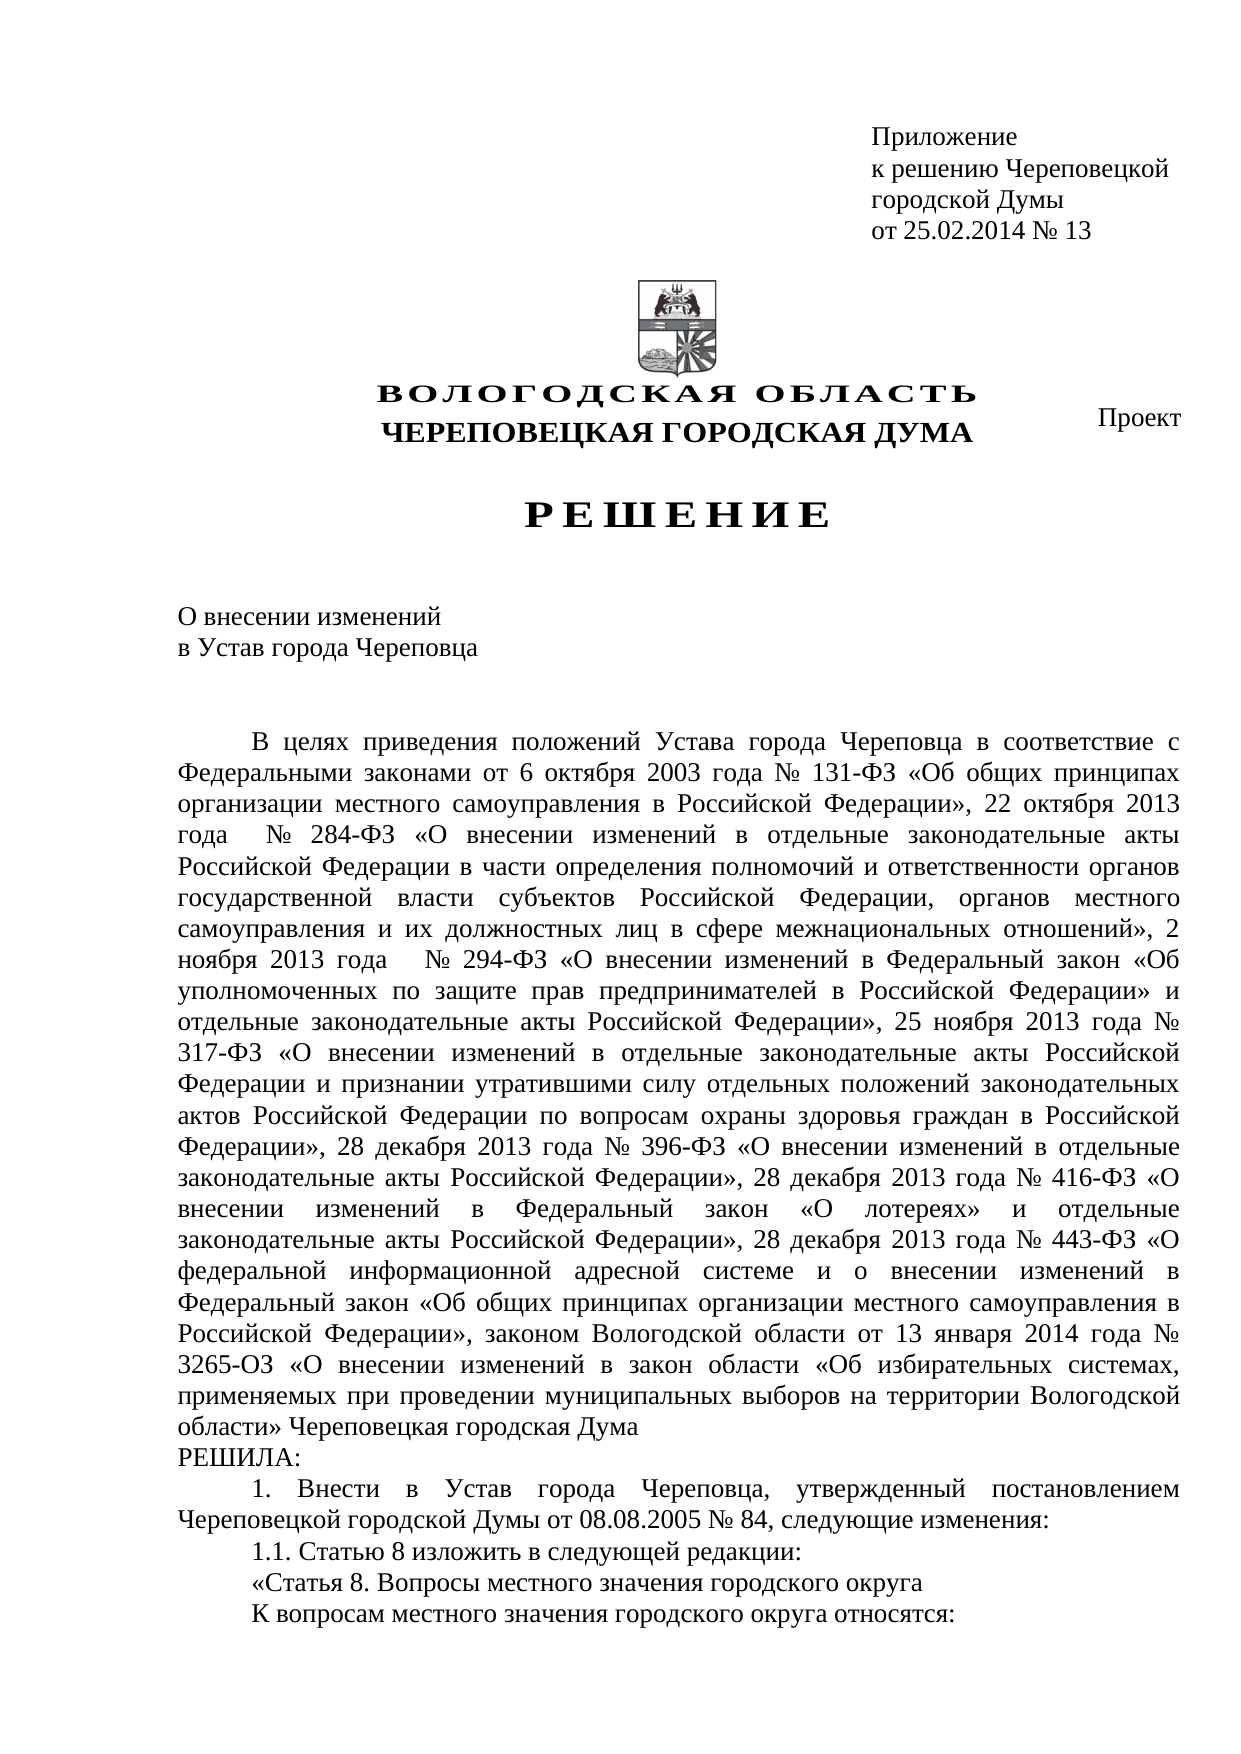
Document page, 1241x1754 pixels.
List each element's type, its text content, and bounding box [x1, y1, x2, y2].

text О внесении изменений [177, 600, 1181, 632]
text 1.1. Статью 8 изложить в следующей редакции: [177, 1535, 1181, 1566]
text В целях приведения положений Устава города Череповца в соответствие с Федеральными законами от 6 октября 2003 года № 131-ФЗ «Об общих принципах организации местного самоуправления в Российской Федерации», 22 октября 2013 года № 284-ФЗ «О внесении изменений в отдельные законодательные акты Российской Федерации в части определения полномочий и ответственности органов государственной власти субъектов Российской Федерации, органов местного самоуправления и их должностных лиц в сфере межнациональных отношений», 2 ноября 2013 года № 294-ФЗ «О внесении изменений в Федеральный закон «Об уполномоченных по защите прав предпринимателей в Российской Федерации» и отдельные законодательные акты Российской Федерации», 25 ноября 2013 года № 317-ФЗ «О внесении изменений в отдельные законодательные акты Российской Федерации и признании утратившими силу отдельных положений законодательных актов Российской Федерации по вопросам охраны здоровья граждан в Российской Федерации», 28 декабря 2013 года № 396-ФЗ «О внесении изменений в отдельные законодательные акты Российской Федерации», 28 декабря 2013 года № 416-ФЗ «О внесении изменений в Федеральный закон «О лотереях» и отдельные законодательные акты Российской Федерации», 28 декабря 2013 года № 443-ФЗ «О федеральной информационной адресной системе и о внесении изменений в Федеральный закон «Об общих принципах организации местного самоуправления в Российской Федерации», законом Вологодской области от 13 января 2014 года № 3265-ОЗ «О внесении изменений в закон области «Об избирательных системах, применяемых при проведении муниципальных выборов на территории Вологодской области» Череповецкая городская Дума [177, 725, 1181, 1441]
text Проект [177, 401, 1181, 432]
text от 25.02.2014 № 13 [871, 214, 1181, 245]
text к решению Череповецкой [871, 152, 1181, 183]
text 1. Внести в Устав города Череповца, утвержденный постановлением Череповецкой городской Думы от 08.08.2005 № 84, следующие изменения: [177, 1472, 1181, 1535]
text К вопросам местного значения городского округа относятся: [177, 1597, 1181, 1628]
text городской Думы [871, 183, 1181, 214]
text Приложение [871, 121, 1181, 152]
text «Статья 8. Вопросы местного значения городского округа [177, 1566, 1181, 1597]
text в Устав города Череповца [177, 632, 1181, 663]
text РЕШИЛА: [177, 1441, 1181, 1472]
